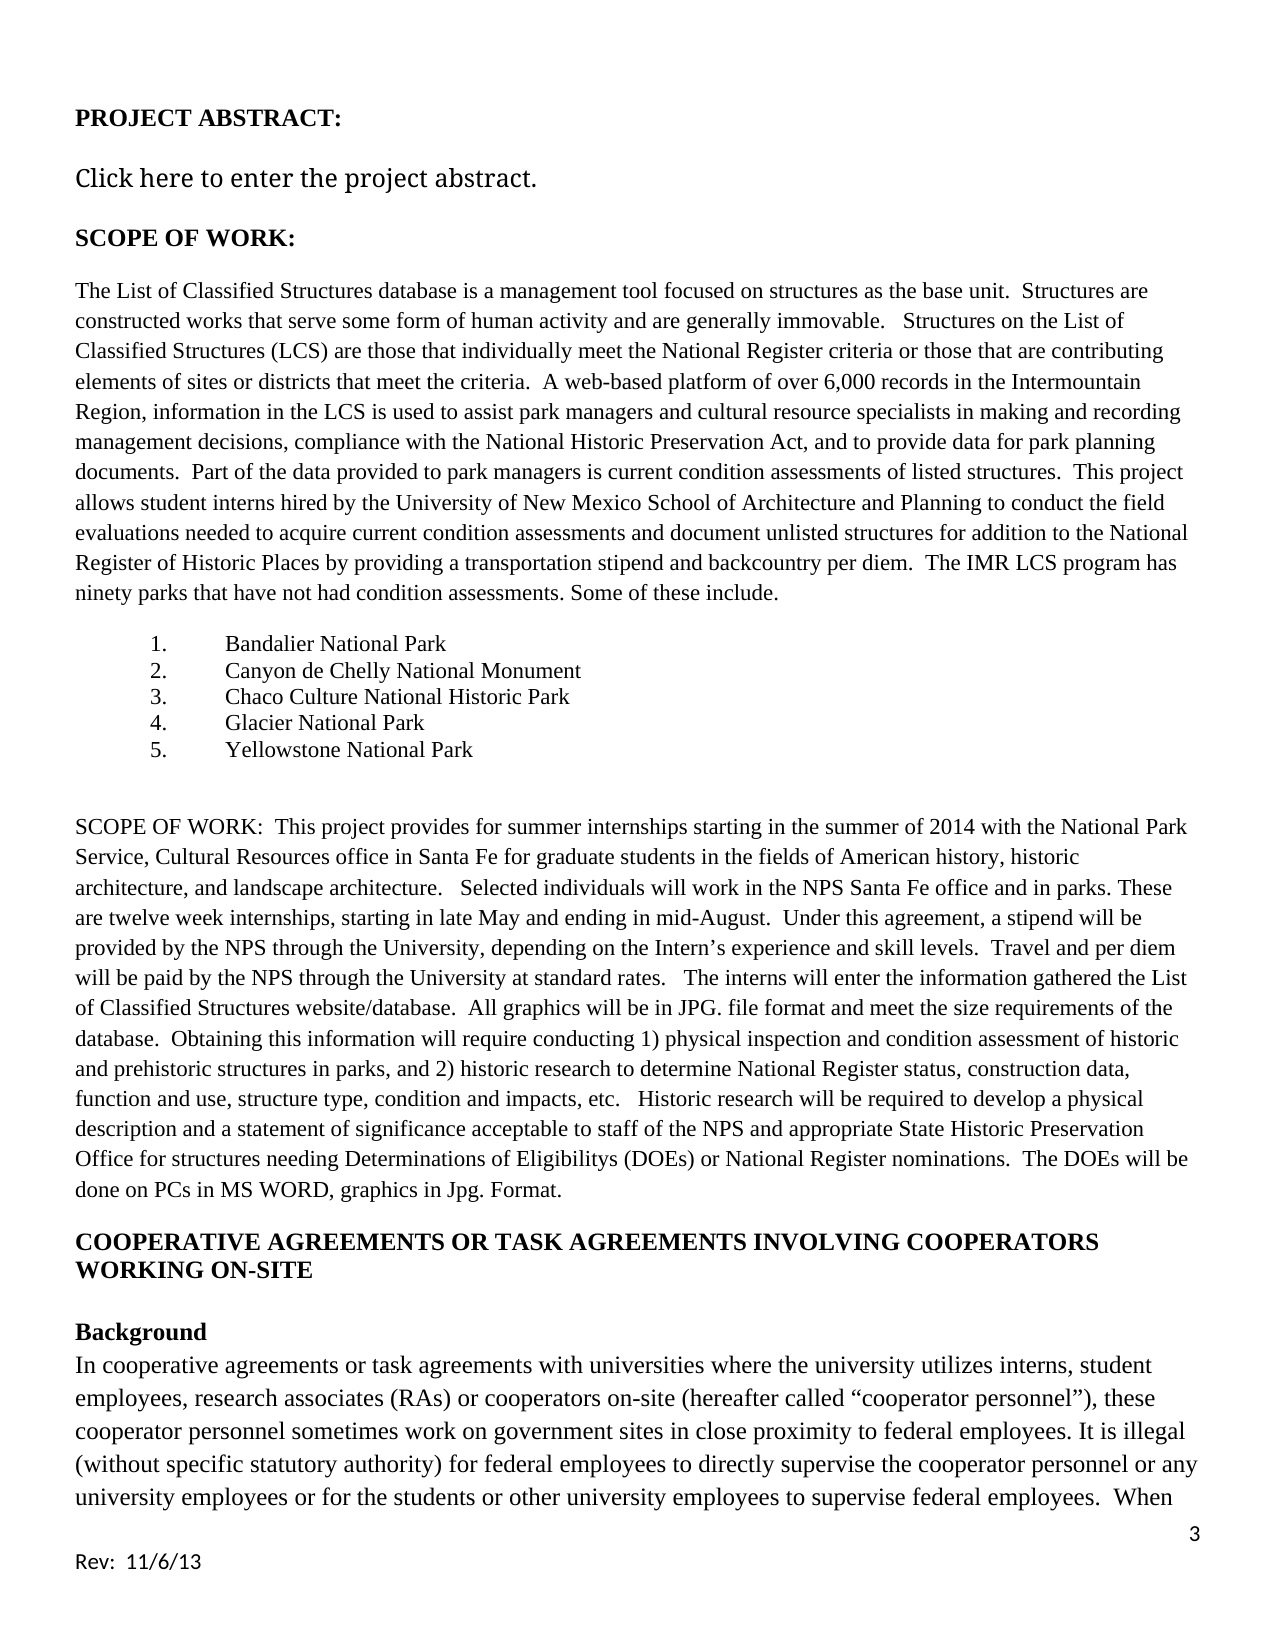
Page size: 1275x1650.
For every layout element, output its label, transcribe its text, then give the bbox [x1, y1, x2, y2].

text 3. Chaco Culture National Historic Park [75, 683, 1200, 709]
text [75, 1350, 1200, 1511]
text 2. Canyon de Chelly National Monument [75, 657, 1200, 683]
text The List of Classified Structures database is a management tool focused on structures as the base unit. Structures are constructed works that serve some form of human activity and are generally immovable. Structures on the List of Classified Structures (LCS) are those that individually meet the National Register criteria or those that are contributing elements of sites or districts that meet the criteria. A web-based platform of over 6,000 records in the Intermountain Region, information in the LCS is used to assist park managers and cultural resource specialists in making and recording management decisions, compliance with the National Historic Preservation Act, and to provide data for park planning documents. Part of the data provided to park managers is current condition assessments of listed structures. This project allows student interns hired by the University of New Mexico School of Architecture and Planning to conduct the field evaluations needed to acquire current condition assessments and document unlisted structures for addition to the National Register of Historic Places by providing a transportation stipend and backcountry per diem. The IMR LCS program has ninety parks that have not had condition assessments. Some of these include. [75, 277, 1200, 606]
text 4. Glacier National Park [75, 709, 1200, 736]
text PROJECT ABSTRACT: [75, 103, 1200, 132]
text Background [75, 1317, 1200, 1346]
text 1. Bandalier National Park [75, 630, 1200, 657]
text SCOPE OF WORK: This project provides for summer internships starting in the summer of 2014 with the National Park Service, Cultural Resources office in Santa Fe for graduate students in the fields of American history, historic architecture, and landscape architecture. Selected individuals will work in the NPS Santa Fe office and in parks. These are twelve week internships, starting in late May and ending in mid-August. Under this agreement, a stipend will be provided by the NPS through the University, depending on the Intern’s experience and skill levels. Travel and per diem will be paid by the NPS through the University at standard rates. The interns will enter the information gathered the List of Classified Structures website/database. All graphics will be in JPG. file format and meet the size requirements of the database. Obtaining this information will require conducting 1) physical inspection and condition assessment of historic and prehistoric structures in parks, and 2) historic research to determine National Register status, construction data, function and use, structure type, condition and impacts, etc. Historic research will be required to develop a physical description and a statement of significance acceptable to staff of the NPS and appropriate State Historic Preservation Office for structures needing Determinations of Eligibilitys (DOEs) or National Register nominations. The DOEs will be done on PCs in MS WORD, graphics in Jpg. Format. [75, 813, 1200, 1202]
text Scope of Work: [75, 223, 1200, 252]
text 5. Yellowstone National Park [75, 736, 1200, 762]
text COOPERATIVE AGREEMENTS OR TASK AGREEMENTS INVOLVING COOPERATORS WORKING ON-SITE [75, 1227, 1200, 1284]
